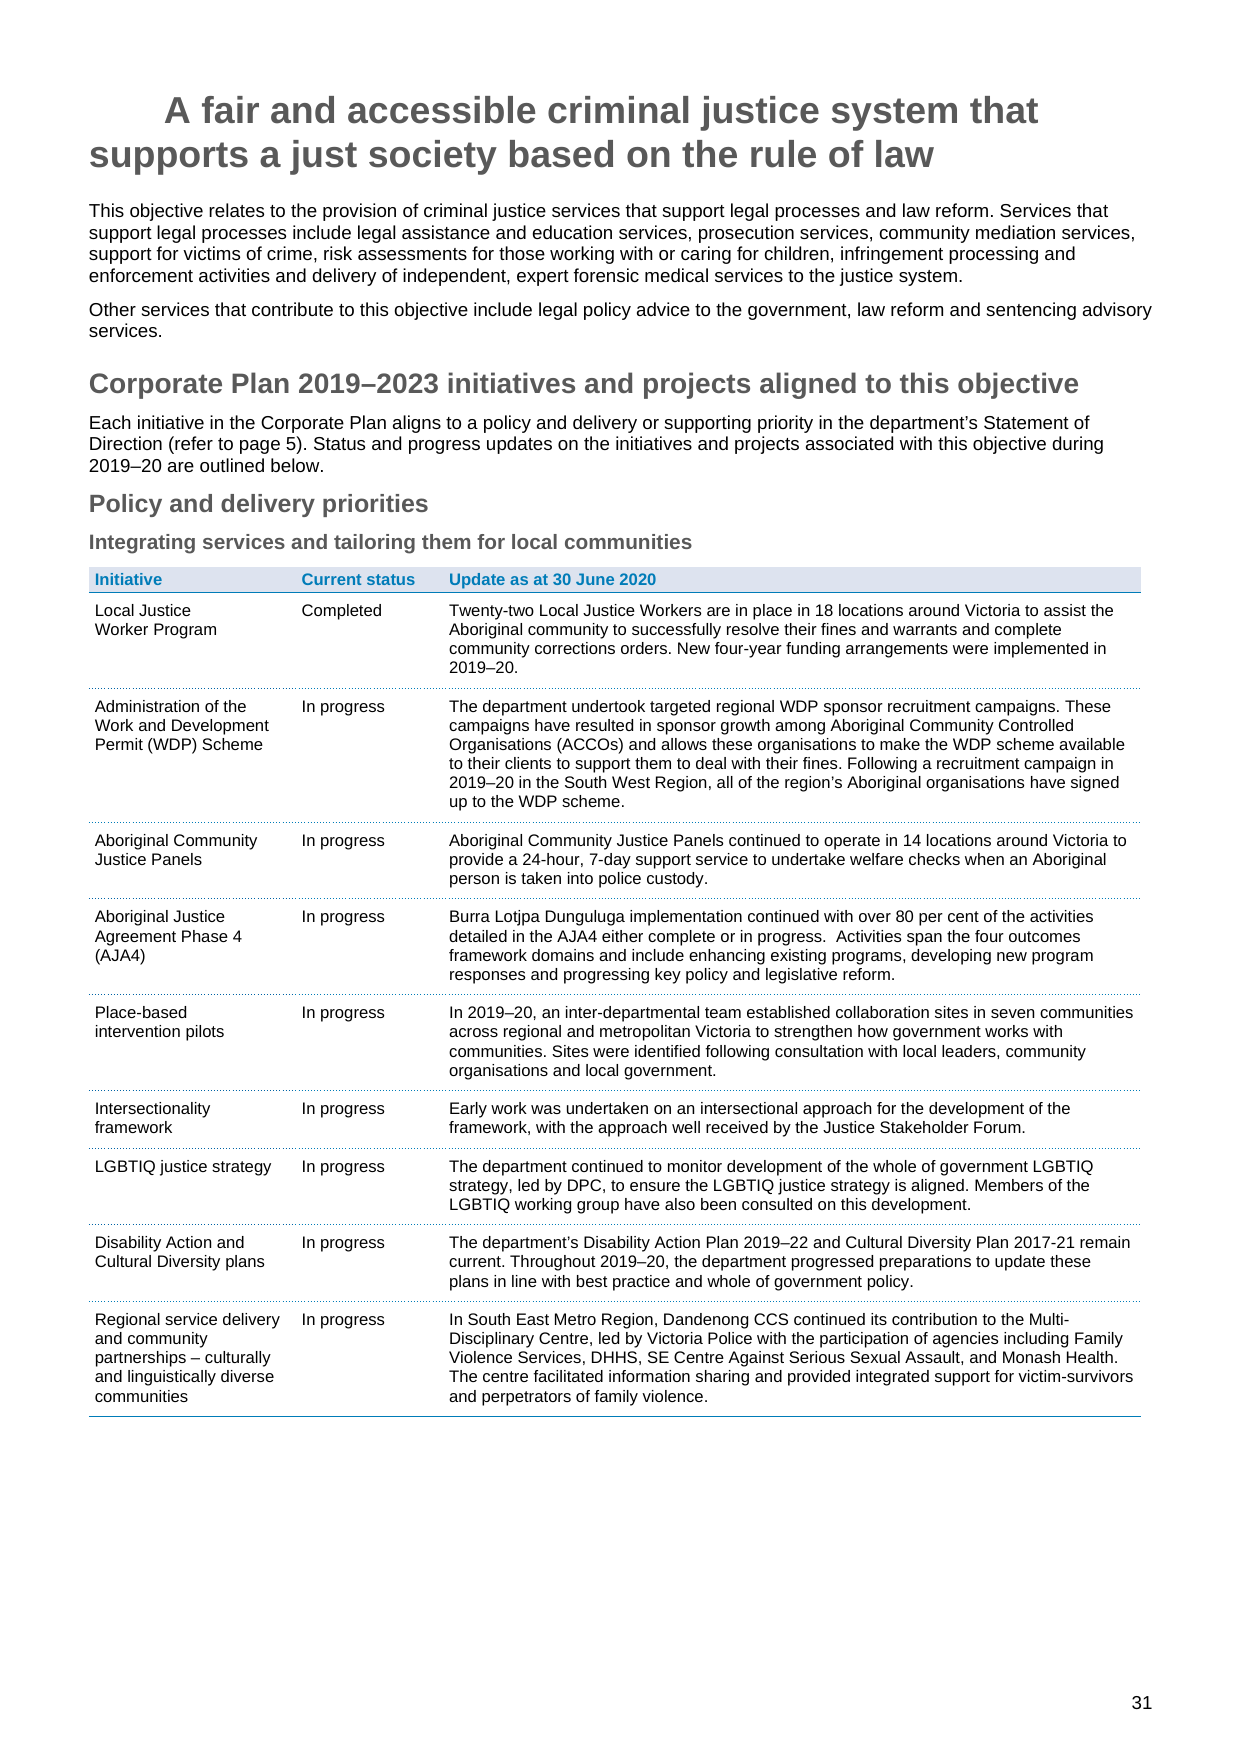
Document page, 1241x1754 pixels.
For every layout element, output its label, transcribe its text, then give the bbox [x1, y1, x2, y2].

table_cell In 2019–20, an inter-departmental team established collaboration sites in seven communities across regional and metropolitan Victoria to strengthen how government works with communities. Sites were identified following consultation with local leaders, community organisations and local government. [443, 994, 1141, 1090]
table_cell The department continued to monitor development of the whole of government LGBTIQ strategy, led by DPC, to ensure the LGBTIQ justice strategy is aligned. Members of the LGBTIQ working group have also been consulted on this development. [443, 1148, 1141, 1224]
text This objective relates to the provision of criminal justice services that support legal processes and law reform. Services that support legal processes include legal assistance and education services, prosecution services, community mediation services, support for victims of crime, risk assessments for those working with or caring for children, infringement processing and enforcement activities and delivery of independent, expert forensic medical services to the justice system. [89, 200, 1152, 286]
table_cell Early work was undertaken on an intersectional approach for the development of the framework, with the approach well received by the Justice Stakeholder Forum. [443, 1090, 1141, 1147]
subtitle Corporate Plan 2019–2023 initiatives and projects aligned to this objective [89, 367, 1152, 399]
table_cell Aboriginal Community Justice Panels [89, 822, 295, 898]
table_cell Aboriginal Justice Agreement Phase 4 (AJA4) [89, 898, 295, 994]
table_cell Local Justice Worker Program [89, 593, 295, 687]
table_header Initiative [89, 567, 295, 592]
table_cell Administration of the Work and Development Permit (WDP) Scheme [89, 688, 295, 822]
table_cell In progress [295, 688, 443, 822]
table_cell Aboriginal Community Justice Panels continued to operate in 14 locations around Victoria to provide a 24-hour, 7-day support service to undertake welfare checks when an Aboriginal person is taken into police custody. [443, 822, 1141, 898]
table_cell In progress [295, 1090, 443, 1147]
table_cell In progress [295, 822, 443, 898]
subtitle Integrating services and tailoring them for local communities [89, 530, 1152, 554]
table_cell In progress [295, 1224, 443, 1301]
table_cell The department’s Disability Action Plan 2019–22 and Cultural Diversity Plan 2017-21 remain current. Throughout 2019–20, the department progressed preparations to update these plans in line with best practice and whole of government policy. [443, 1224, 1141, 1301]
table_cell In South East Metro Region, Dandenong CCS continued its contribution to the Multi-Disciplinary Centre, led by Victoria Police with the participation of agencies including Family Violence Services, DHHS, SE Centre Against Serious Sexual Assault, and Monash Health. The centre facilitated information sharing and provided integrated support for victim-survivors and perpetrators of family violence. [443, 1301, 1141, 1416]
table_cell Place-based intervention pilots [89, 994, 295, 1090]
table_cell Disability Action and Cultural Diversity plans [89, 1224, 295, 1301]
table_cell In progress [295, 1301, 443, 1416]
table_cell Completed [295, 593, 443, 687]
table_cell In progress [295, 898, 443, 994]
subtitle Policy and delivery priorities [89, 489, 1152, 518]
table_cell The department undertook targeted regional WDP sponsor recruitment campaigns. These campaigns have resulted in sponsor growth among Aboriginal Community Controlled Organisations (ACCOs) and allows these organisations to make the WDP scheme available to their clients to support them to deal with their fines. Following a recruitment campaign in 2019–20 in the South West Region, all of the region’s Aboriginal organisations have signed up to the WDP scheme. [443, 688, 1141, 822]
subtitle A fair and accessible criminal justice system that supports a just society based on the rule of law [89, 89, 1152, 175]
table_cell LGBTIQ justice strategy [89, 1148, 295, 1224]
text Each initiative in the Corporate Plan aligns to a policy and delivery or supporting priority in the department’s Statement of Direction (refer to page 5). Status and progress updates on the initiatives and projects associated with this objective during 2019–20 are outlined below. [89, 412, 1152, 476]
table_cell Regional service delivery and community partnerships – culturally and linguistically diverse communities [89, 1301, 295, 1416]
table_cell Burra Lotjpa Dunguluga implementation continued with over 80 per cent of the activities detailed in the AJA4 either complete or in progress. Activities span the four outcomes framework domains and include enhancing existing programs, developing new program responses and progressing key policy and legislative reform. [443, 898, 1141, 994]
table_cell Intersectionality framework [89, 1090, 295, 1147]
table_header Update as at 30 June 2020 [443, 567, 1141, 592]
table_header Current status [295, 567, 443, 592]
table_cell In progress [295, 1148, 443, 1224]
table_cell In progress [295, 994, 443, 1090]
text Other services that contribute to this objective include legal policy advice to the government, law reform and sentencing advisory services. [89, 299, 1152, 342]
table_cell Twenty-two Local Justice Workers are in place in 18 locations around Victoria to assist the Aboriginal community to successfully resolve their fines and warrants and complete community corrections orders. New four-year funding arrangements were implemented in 2019–20. [443, 593, 1141, 687]
